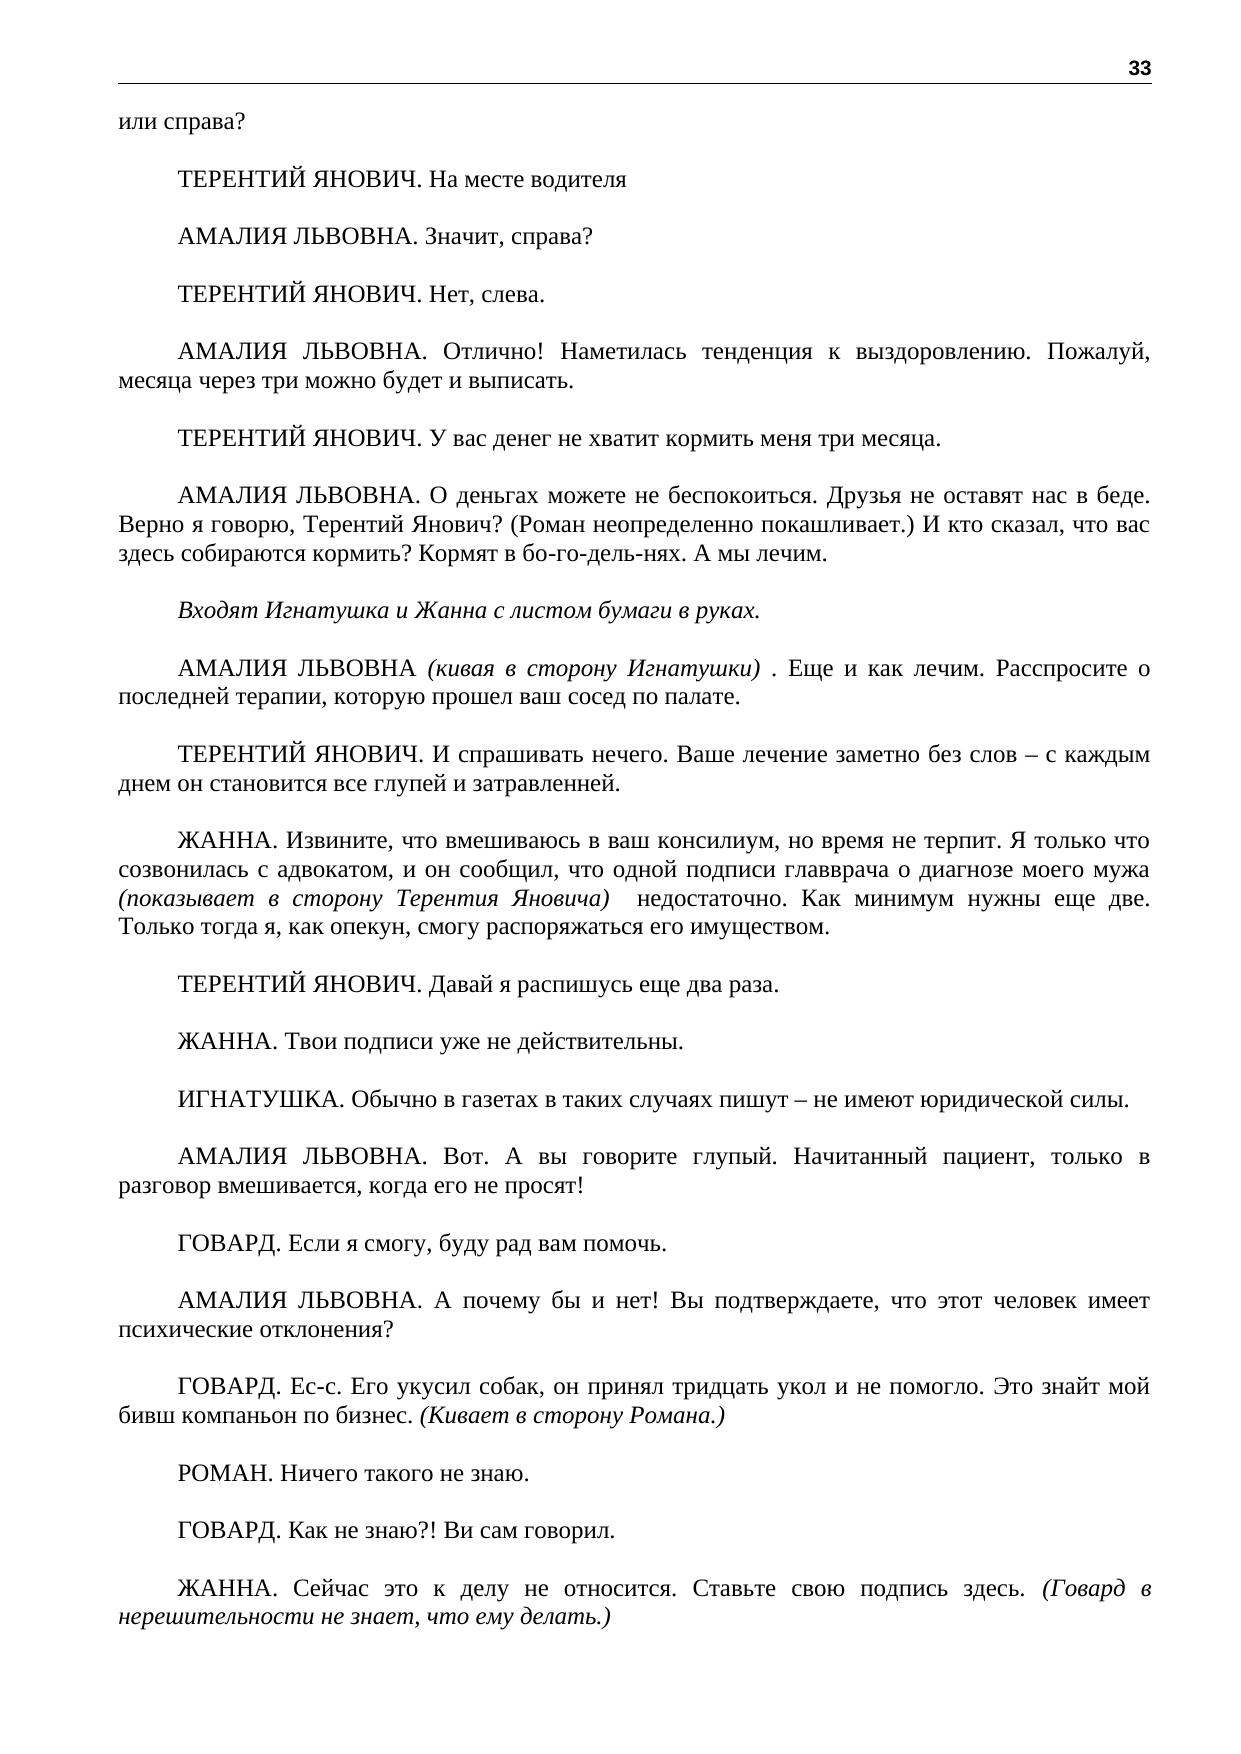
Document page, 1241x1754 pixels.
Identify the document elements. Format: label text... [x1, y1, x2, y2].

text АМАЛИЯ ЛЬВОВНА. О деньгах можете не беспокоиться. Друзья не оставят нас в беде. Верно я говорю, Терентий Янович? (Роман неопределенно покашливает.) И кто сказал, что вас здесь собираются кормить? Кормят в бо-го-дель-нях. А мы лечим. [118, 480, 1152, 566]
text Входят Игнатушка и Жанна с листом бумаги в руках. [118, 595, 1152, 624]
text ТЕРЕНТИЙ ЯНОВИЧ. И спрашивать нечего. Ваше лечение заметно без слов – с каждым днем он становится все глупей и затравленней. [118, 739, 1152, 796]
text ТЕРЕНТИЙ ЯНОВИЧ. Нет, слева. [118, 279, 1152, 308]
text АМАЛИЯ ЛЬВОВНА. Вот. А вы говорите глупый. Начитанный пациент, только в разговор вмешивается, когда его не просят! [118, 1141, 1152, 1199]
text АМАЛИЯ ЛЬВОВНА. Отлично! Наметилась тенденция к выздоровлению. Пожалуй, месяца через три можно будет и выписать. [118, 336, 1152, 394]
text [118, 106, 1152, 135]
text ИГНАТУШКА. Обычно в газетах в таких случаях пишут – не имеют юридической силы. [118, 1084, 1152, 1113]
text ГОВАРД. Ес-c. Его укусил собак, он принял тридцать укол и не помогло. Это знайт мой бивш компаньон по бизнес. (Кивает в сторону Романа.) [118, 1371, 1152, 1429]
text ЖАННА. Сейчас это к делу не относится. Ставьте свою подпись здесь. (Говард в нерешительности не знает, что ему делать.) [118, 1573, 1152, 1630]
text АМАЛИЯ ЛЬВОВНА. А почему бы и нет! Вы подтверждаете, что этот человек имеет психические отклонения? [118, 1285, 1152, 1343]
text АМАЛИЯ ЛЬВОВНА. Значит, справа? [118, 221, 1152, 250]
text ЖАННА. Твои подписи уже не действительны. [118, 1026, 1152, 1055]
text ГОВАРД. Как не знаю?! Ви сам говорил. [118, 1515, 1152, 1544]
text АМАЛИЯ ЛЬВОВНА (кивая в сторону Игнатушки) . Еще и как лечим. Расспросите о последней терапии, которую прошел ваш сосед по палате. [118, 653, 1152, 710]
text ТЕРЕНТИЙ ЯНОВИЧ. У вас денег не хватит кормить меня три месяца. [118, 423, 1152, 451]
text ЖАННА. Извините, что вмешиваюсь в ваш консилиум, но время не терпит. Я только что созвонилась с адвокатом, и он сообщил, что одной подписи главврача о диагнозе моего мужа (показывает в сторону Терентия Яновича) недостаточно. Как минимум нужны еще две. Только тогда я, как опекун, смогу распоряжаться его имуществом. [118, 825, 1152, 940]
text РОМАН. Ничего такого не знаю. [118, 1458, 1152, 1486]
text ТЕРЕНТИЙ ЯНОВИЧ. На месте водителя [118, 164, 1152, 193]
text ГОВАРД. Если я смогу, буду рад вам помочь. [118, 1228, 1152, 1256]
text ТЕРЕНТИЙ ЯНОВИЧ. Давай я распишусь еще два раза. [118, 969, 1152, 998]
